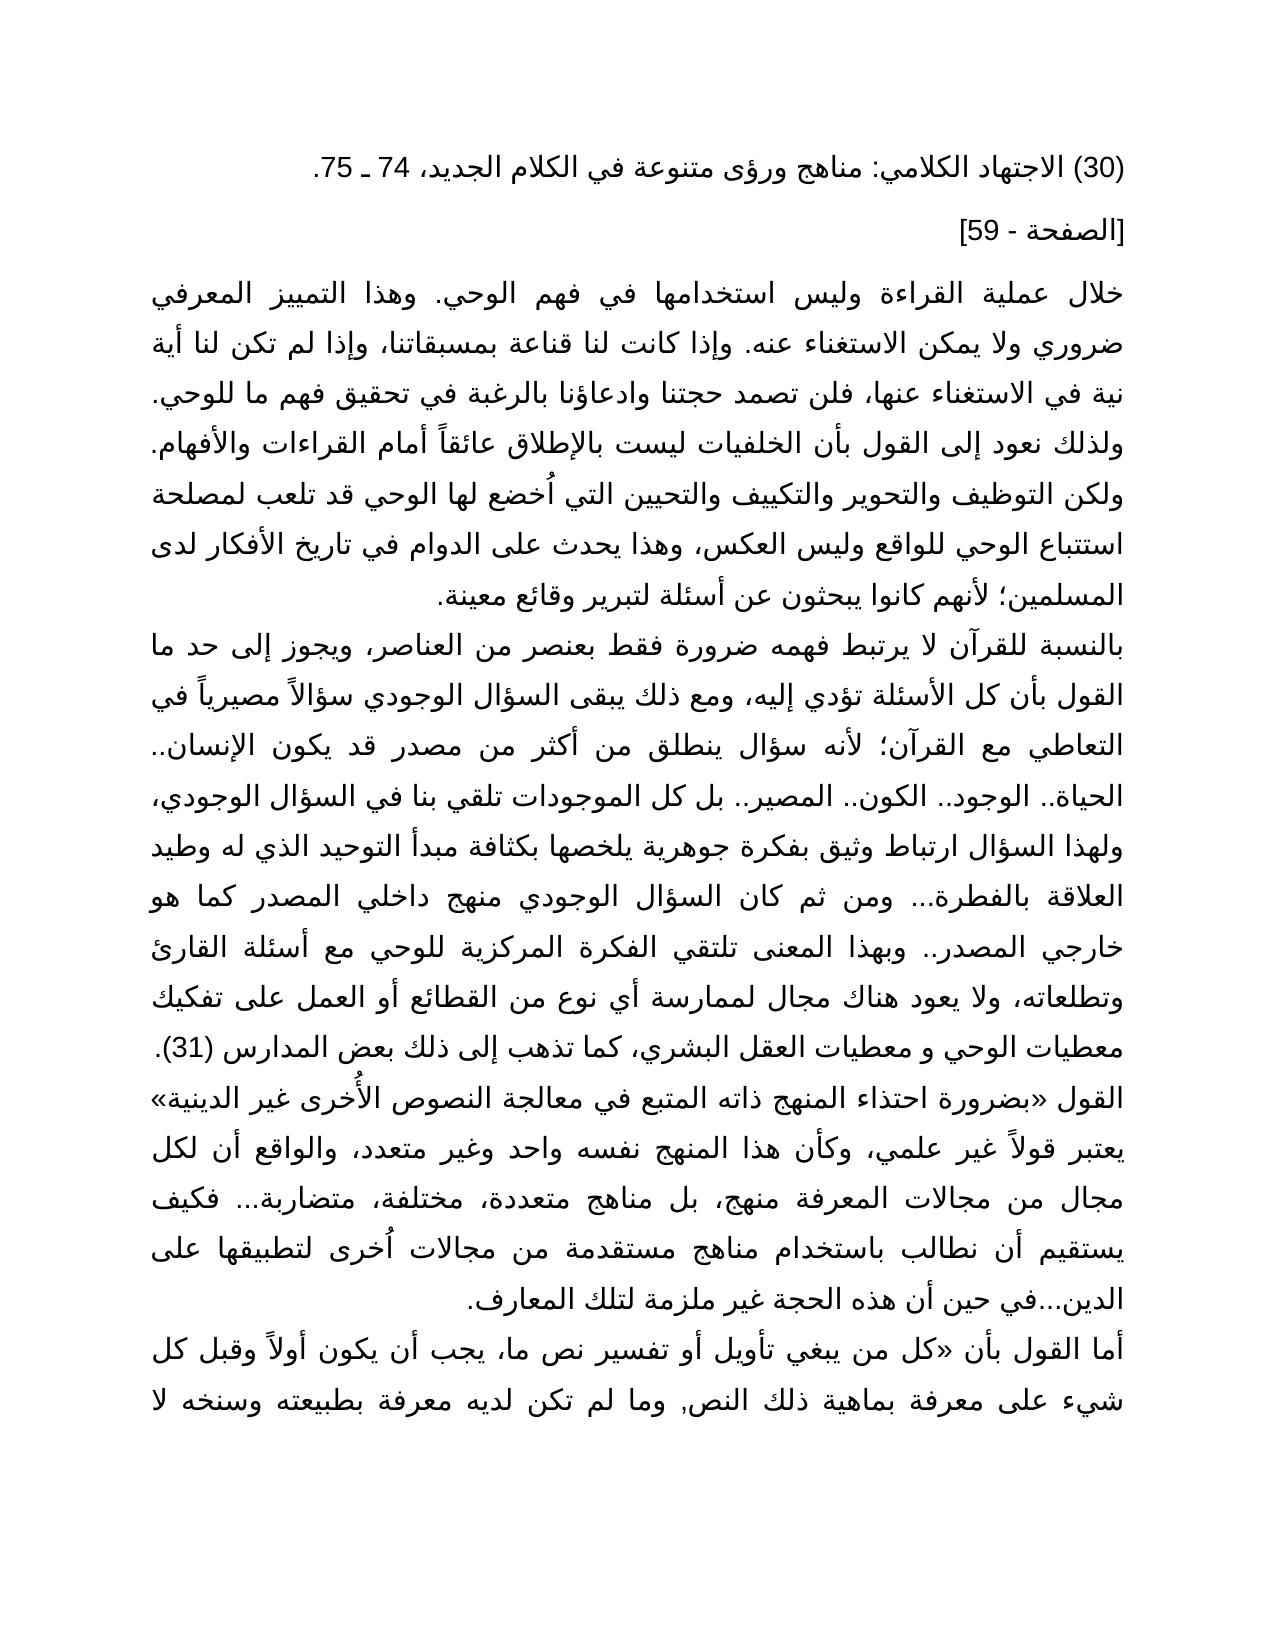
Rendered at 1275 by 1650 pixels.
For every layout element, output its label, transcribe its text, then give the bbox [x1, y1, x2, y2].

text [150, 1332, 1125, 1416]
text خلال عملية القراءة وليس استخدامها في فهم الوحي. وهذا التمييز المعرفي ضروري ولا يمكن الاستغناء عنه. وإذا كانت لنا قناعة بمسبقاتنا، وإذا لم تكن لنا أية نية في الاستغناء عنها، فلن تصمد حجتنا وادعاؤنا بالرغبة في تحقيق فهم ما للوحي. ولذلك نعود إلى القول بأن الخلفيات ليست بالإطلاق عائقاً أمام القراءات والأفهام. ولكن التوظيف والتحوير والتكييف والتحيين التي اُخضع لها الوحي قد تلعب لمصلحة استتباع الوحي للواقع وليس العكس، وهذا يحدث على الدوام في تاريخ الأفكار لدى المسلمين؛ لأنهم كانوا يبحثون عن أسئلة لتبرير وقائع معينة. [150, 276, 1125, 611]
text القول «بضرورة احتذاء المنهج ذاته المتبع في معالجة النصوص الأُخرى غير الدينية» يعتبر قولاً غير علمي، وكأن هذا المنهج نفسه واحد وغير متعدد، والواقع أن لكل مجال من مجالات المعرفة منهج، بل مناهج متعددة، مختلفة، متضاربة... فكيف يستقيم أن نطالب باستخدام مناهج مستقدمة من مجالات اُخرى لتطبيقها على الدين...في حين أن هذه الحجة غير ملزمة لتلك المعارف. [150, 1081, 1125, 1315]
text (30) الاجتهاد الكلامي: مناهج ورؤى متنوعة في الكلام الجديد، 74 ـ 75. [150, 150, 1125, 183]
text بالنسبة للقرآن لا يرتبط فهمه ضرورة فقط بعنصر من العناصر، ويجوز إلى حد ما القول بأن كل الأسئلة تؤدي إليه، ومع ذلك يبقى السؤال الوجودي سؤالاً مصيرياً في التعاطي مع القرآن؛ لأنه سؤال ينطلق من أكثر من مصدر قد يكون الإنسان.. الحياة.. الوجود.. الكون.. المصير.. بل كل الموجودات تلقي بنا في السؤال الوجودي، ولهذا السؤال ارتباط وثيق بفكرة جوهرية يلخصها بكثافة مبدأ التوحيد الذي له وطيد العلاقة بالفطرة... ومن ثم كان السؤال الوجودي منهج داخلي المصدر كما هو خارجي المصدر.. وبهذا المعنى تلتقي الفكرة المركزية للوحي مع أسئلة القارئ وتطلعاته، ولا يعود هناك مجال لممارسة أي نوع من القطائع أو العمل على تفكيك معطيات الوحي و معطيات العقل البشري، كما تذهب إلى ذلك بعض المدارس (31). [150, 628, 1125, 1064]
text [الصفحة - 59] [150, 213, 1125, 246]
